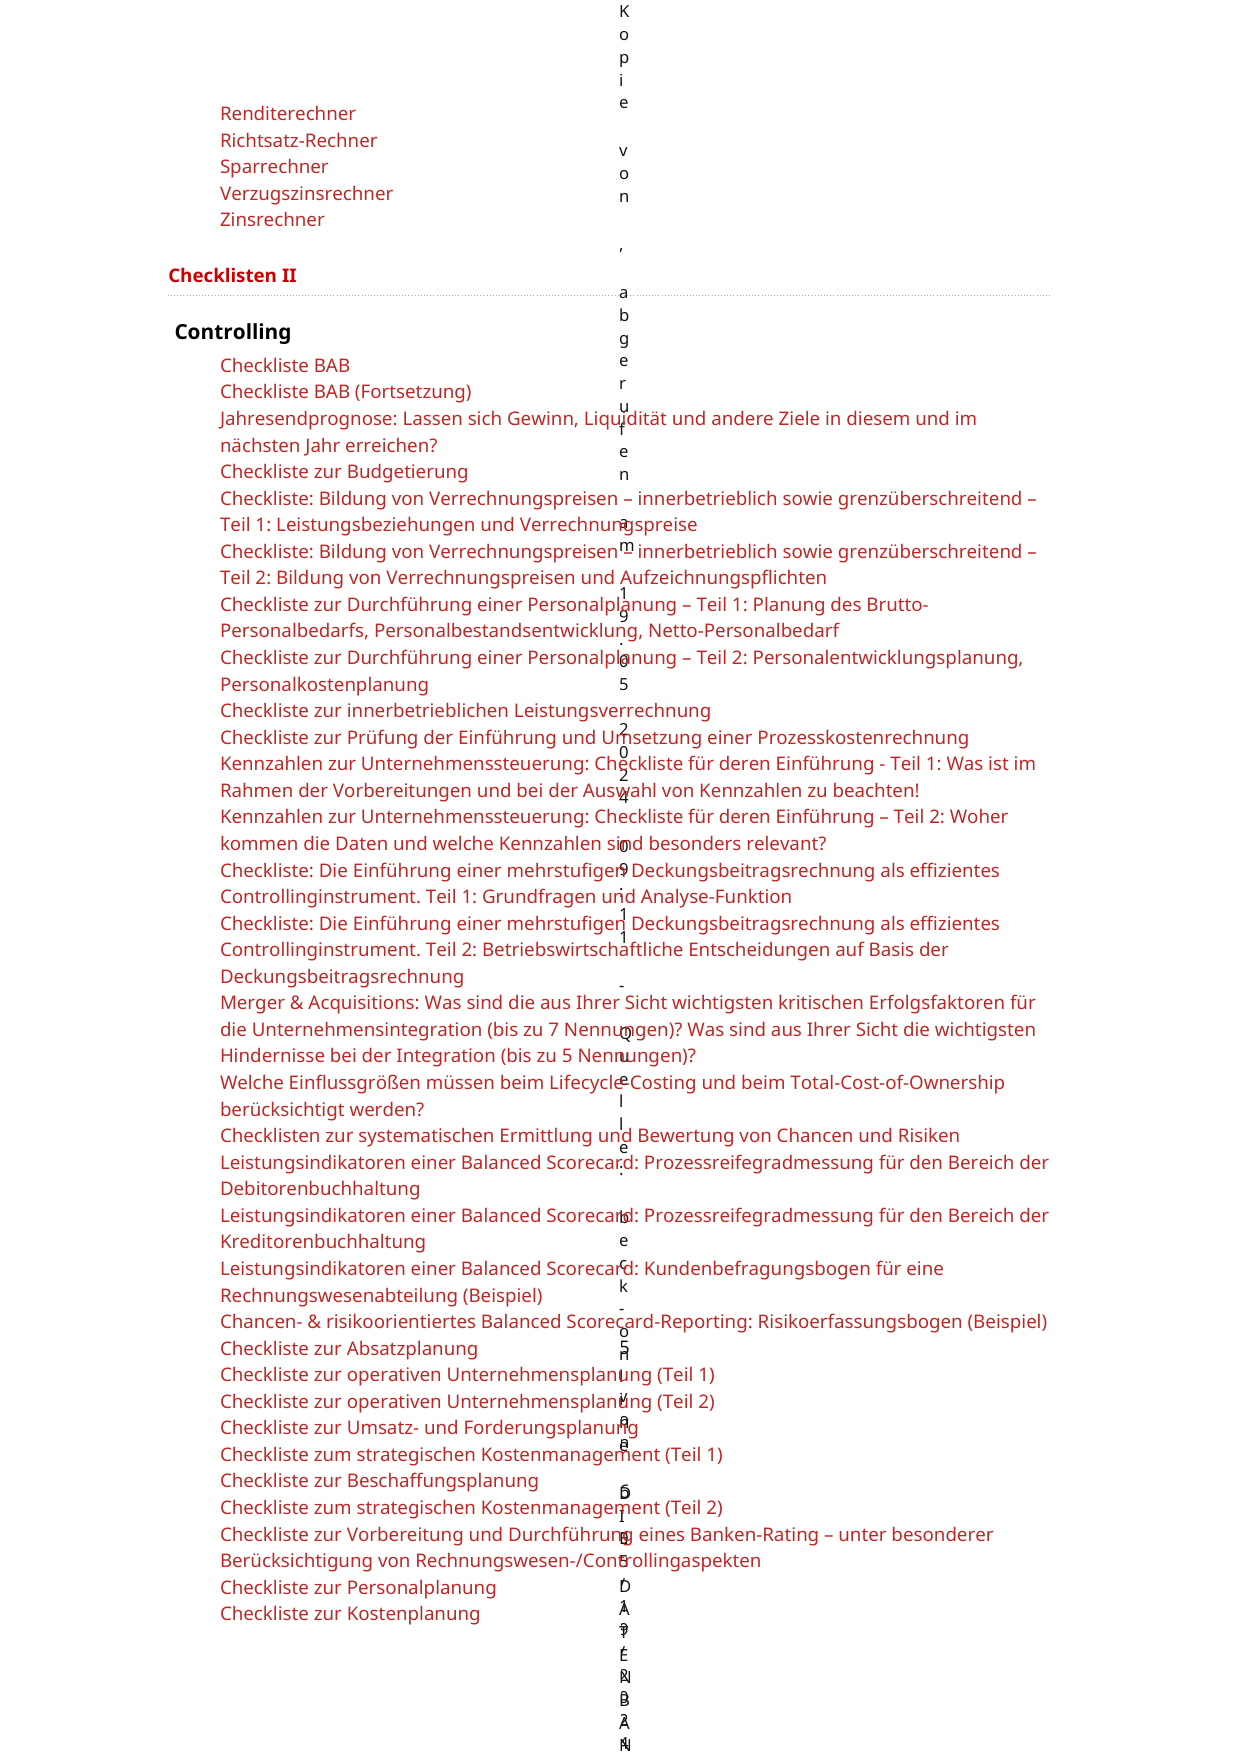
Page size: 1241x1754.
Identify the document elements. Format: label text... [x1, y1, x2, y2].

text Checklisten II [168, 256, 1050, 296]
text Chancen- & risikoorientiertes Balanced Scorecard-Reporting: Risikoerfassungsbogen (Beispiel) [199, 1307, 1052, 1334]
text Leistungsindikatoren einer Balanced Scorecard: Prozessreifegradmessung für den Bereich der Debitorenbuchhaltung [199, 1148, 1052, 1201]
text Kennzahlen zur Unternehmenssteuerung: Checkliste für deren Einführung – Teil 2: Woher kommen die Daten und welche Kennzahlen sind besonders relevant? [199, 803, 1052, 856]
text Renditerechner [199, 99, 1052, 126]
text Checkliste zur Absatzplanung [199, 1334, 1052, 1361]
text Checkliste zum strategischen Kostenmanagement (Teil 1) [199, 1440, 1052, 1467]
text Jahresendprognose: Lassen sich Gewinn, Liquidität und andere Ziele in diesem und im nächsten Jahr erreichen? [199, 404, 1052, 457]
text Checkliste zur Beschaffungsplanung [199, 1467, 1052, 1493]
text Checkliste zur Budgetierung [199, 457, 1052, 484]
text Checkliste: Bildung von Verrechnungspreisen – innerbetrieblich sowie grenzüberschreitend – Teil 2: Bildung von Verrechnungspreisen und Aufzeichnungspflichten [199, 537, 1052, 590]
text Leistungsindikatoren einer Balanced Scorecard: Kundenbefragungsbogen für eine Rechnungswesenabteilung (Beispiel) [199, 1254, 1052, 1307]
text Checkliste BAB (Fortsetzung) [199, 378, 1052, 404]
text Richtsatz-Rechner [199, 126, 1052, 152]
text Checkliste zur innerbetrieblichen Leistungsverrechnung [199, 696, 1052, 723]
text Checkliste BAB [220, 351, 1052, 378]
text Checkliste zur Umsatz- und Forderungsplanung [199, 1414, 1052, 1440]
text Checkliste zur Vorbereitung und Durchführung eines Banken-Rating – unter besonderer Berücksichtigung von Rechnungswesen-/​Controllingaspekten [199, 1520, 1052, 1573]
text Checkliste zur operativen Unternehmensplanung (Teil 1) [199, 1361, 1052, 1387]
text Welche Einflussgrößen müssen beim Lifecycle-Costing und beim Total-Cost-of-Ownership berücksichtigt werden? [199, 1068, 1052, 1121]
text Sparrechner [199, 152, 1052, 179]
text Checkliste: Die Einführung einer mehrstufigen Deckungsbeitragsrechnung als effizientes Controllinginstrument. Teil 2: Betriebswirtschaftliche Entscheidungen auf Basis der Deckungsbeitragsrechnung [199, 909, 1052, 989]
text Checkliste zur Prüfung der Einführung und Umsetzung einer Prozesskostenrechnung [199, 723, 1052, 749]
text Checkliste zum strategischen Kostenmanagement (Teil 2) [199, 1493, 1052, 1520]
text Checkliste zur Kostenplanung [199, 1599, 1052, 1626]
text Checkliste: Bildung von Verrechnungspreisen – innerbetrieblich sowie grenzüberschreitend – Teil 1: Leistungsbeziehungen und Verrechnungspreise [199, 484, 1052, 537]
text Kennzahlen zur Unternehmenssteuerung: Checkliste für deren Einführung - Teil 1: Was ist im Rahmen der Vorbereitungen und bei der Auswahl von Kennzahlen zu beachten! [199, 749, 1052, 803]
text Checklisten zur systematischen Ermittlung und Bewertung von Chancen und Risiken [199, 1121, 1052, 1148]
text Checkliste zur Durchführung einer Personalplanung – Teil 1: Planung des Brutto-Personalbedarfs, Personalbestandsentwicklung, Netto-Personalbedarf [199, 590, 1052, 643]
text Checkliste zur Durchführung einer Personalplanung – Teil 2: Personalentwicklungsplanung, Personalkostenplanung [199, 643, 1052, 696]
text Checkliste zur operativen Unternehmensplanung (Teil 2) [199, 1387, 1052, 1414]
text Verzugszinsrechner [199, 179, 1052, 206]
text Checkliste zur Personalplanung [199, 1573, 1052, 1599]
text Merger & Acquisitions: Was sind die aus Ihrer Sicht wichtigsten kritischen Erfolgsfaktoren für die Unternehmensintegration (bis zu 7 Nennungen)? Was sind aus Ihrer Sicht die wichtigsten Hindernisse bei der Integration (bis zu 5 Nennungen)? [199, 989, 1052, 1068]
text Checkliste: Die Einführung einer mehrstufigen Deckungsbeitragsrechnung als effizientes Controllinginstrument. Teil 1: Grundfragen und Analyse-Funktion [199, 856, 1052, 909]
text Controlling [168, 302, 1051, 350]
text Zinsrechner [199, 206, 1052, 232]
text Leistungsindikatoren einer Balanced Scorecard: Prozessreifegradmessung für den Bereich der Kreditorenbuchhaltung [199, 1201, 1052, 1254]
